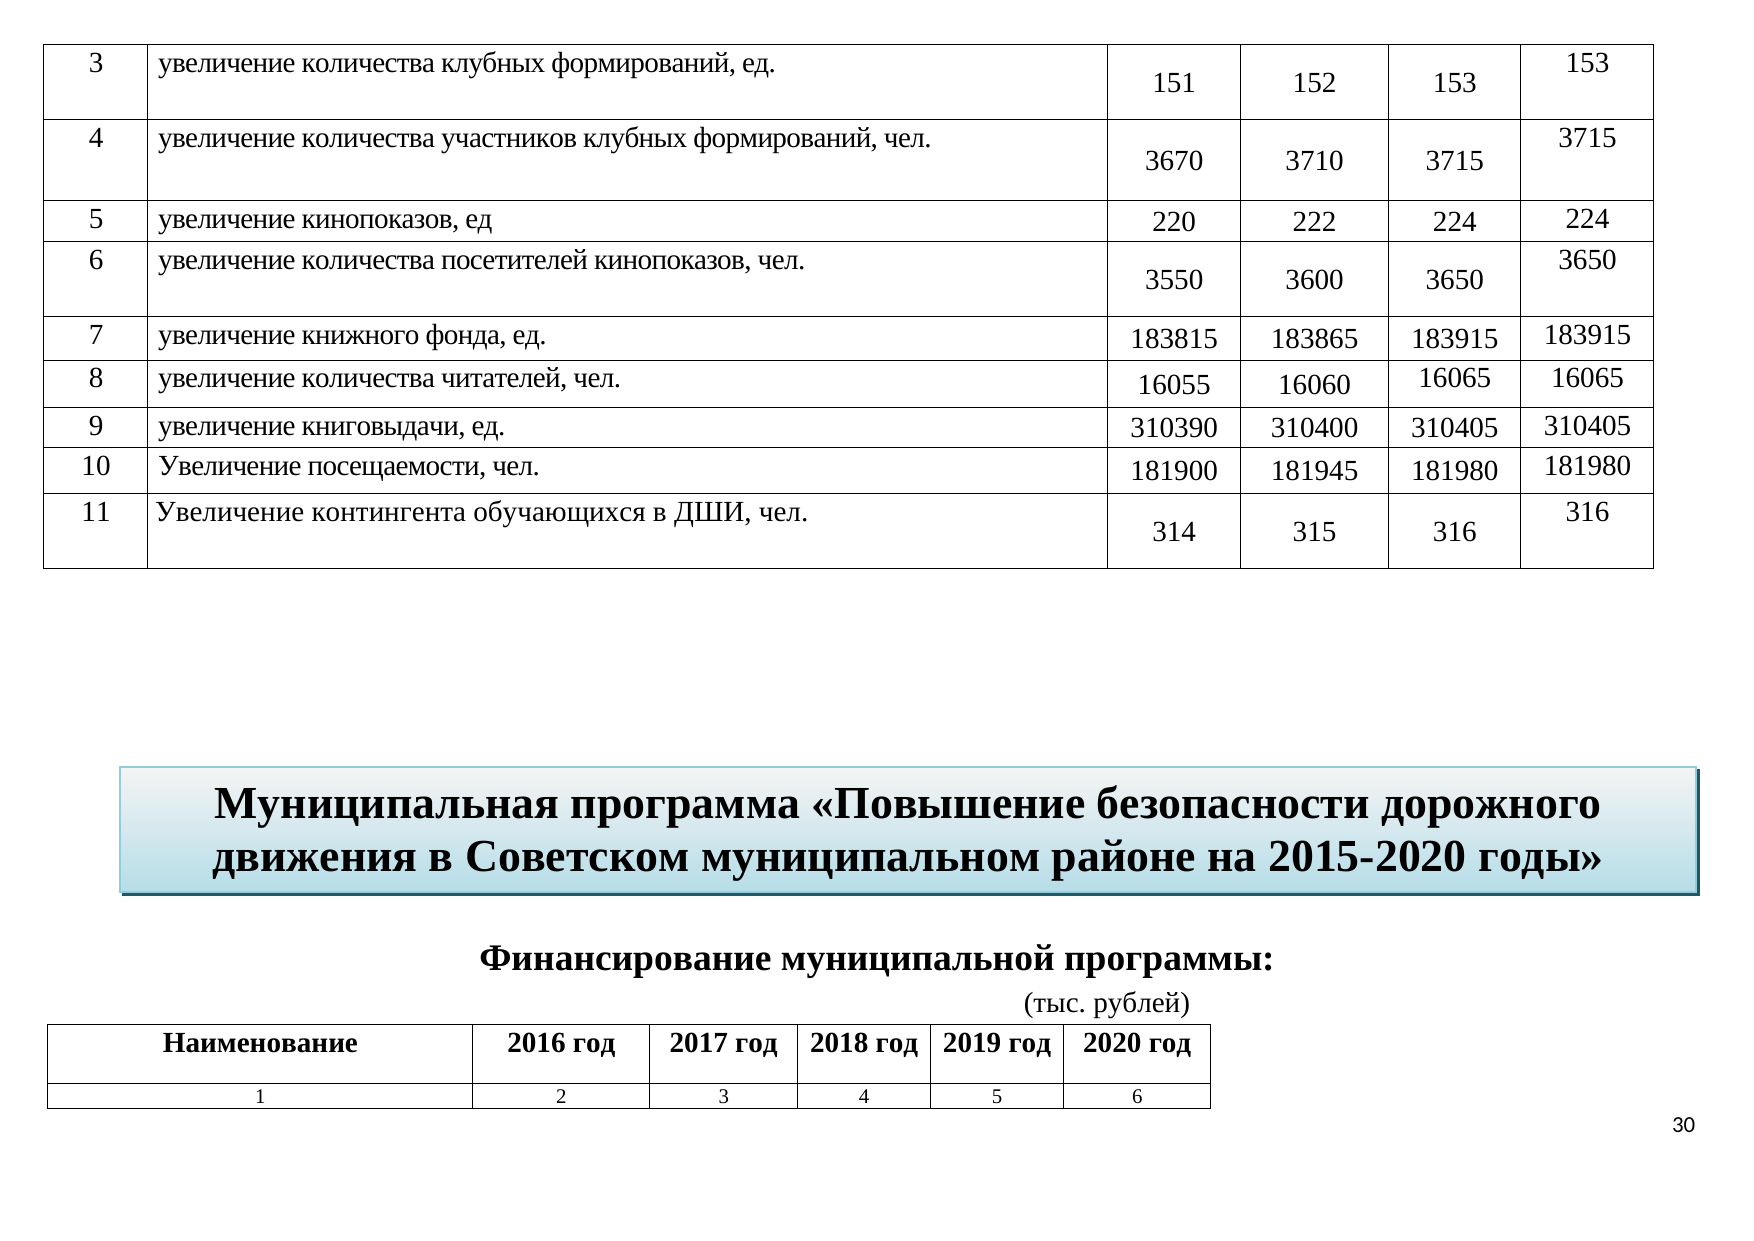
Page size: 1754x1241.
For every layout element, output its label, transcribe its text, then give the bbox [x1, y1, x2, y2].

table_cell 16065 [1521, 361, 1653, 407]
table_cell увеличение количества читателей, чел. [148, 361, 1107, 407]
table_cell 3650 [1521, 242, 1653, 316]
table_cell 222 [1241, 201, 1388, 241]
table_cell 3710 [1241, 120, 1388, 200]
table_cell 16060 [1241, 361, 1388, 407]
table_cell 1 [48, 1084, 472, 1108]
table_cell 224 [1389, 201, 1520, 241]
text (тыс. рублей) [59, 985, 1695, 1019]
table_header 2019 год [931, 1025, 1063, 1083]
table_cell 153 [1521, 45, 1653, 119]
table_cell 220 [1108, 201, 1240, 241]
table_cell 3550 [1108, 242, 1240, 316]
table_header Наименование [48, 1025, 472, 1083]
table_cell Увеличение посещаемости, чел. [148, 448, 1107, 493]
table_header 2017 год [650, 1025, 797, 1083]
table_cell 310405 [1521, 408, 1653, 447]
table_cell 4 [798, 1084, 930, 1108]
table_cell 16065 [1389, 361, 1520, 407]
table_cell 181980 [1521, 448, 1653, 493]
table_cell 3670 [1108, 120, 1240, 200]
table_cell 310390 [1108, 408, 1240, 447]
table_cell 6 [44, 242, 147, 316]
table_cell 3 [650, 1084, 797, 1108]
table_cell 3 [44, 45, 147, 119]
table_cell 3600 [1241, 242, 1388, 316]
table_cell 153 [1389, 45, 1520, 119]
table_cell 183865 [1241, 317, 1388, 359]
table_cell 183915 [1521, 317, 1653, 359]
table_cell 181980 [1389, 448, 1520, 493]
text Финансирование муниципальной программы: [59, 936, 1695, 979]
table_cell 224 [1521, 201, 1653, 241]
table_cell 3715 [1521, 120, 1653, 200]
table_cell 183915 [1389, 317, 1520, 359]
table_cell 316 [1389, 494, 1520, 568]
table_cell увеличение количества участников клубных формирований, чел. [148, 120, 1107, 200]
table_cell 3715 [1389, 120, 1520, 200]
table_cell 314 [1108, 494, 1240, 568]
table_cell Увеличение контингента обучающихся в ДШИ, чел. [148, 494, 1107, 568]
table_cell 2 [473, 1084, 649, 1108]
table_cell 6 [1064, 1084, 1210, 1108]
table_cell 315 [1241, 494, 1388, 568]
table_cell увеличение книговыдачи, ед. [148, 408, 1107, 447]
table_cell 5 [44, 201, 147, 241]
table_cell 181900 [1108, 448, 1240, 493]
table_cell 4 [44, 120, 147, 200]
table_cell 7 [44, 317, 147, 359]
table_cell увеличение книжного фонда, ед. [148, 317, 1107, 359]
table_header 2016 год [473, 1025, 649, 1083]
table_cell 183815 [1108, 317, 1240, 359]
table_cell увеличение количества посетителей кинопоказов, чел. [148, 242, 1107, 316]
table_cell 3650 [1389, 242, 1520, 316]
table_header 2018 год [798, 1025, 930, 1083]
table_cell 8 [44, 361, 147, 407]
table_cell 9 [44, 408, 147, 447]
table_cell 151 [1108, 45, 1240, 119]
table_cell 310400 [1241, 408, 1388, 447]
table_cell 11 [44, 494, 147, 568]
table_cell увеличение кинопоказов, ед [148, 201, 1107, 241]
table_cell 5 [931, 1084, 1063, 1108]
table_cell 16055 [1108, 361, 1240, 407]
table_cell 152 [1241, 45, 1388, 119]
table_header 2020 год [1064, 1025, 1210, 1083]
table_cell 316 [1521, 494, 1653, 568]
table_cell 10 [44, 448, 147, 493]
table_cell 181945 [1241, 448, 1388, 493]
table_cell 310405 [1389, 408, 1520, 447]
table_cell увеличение количества клубных формирований, ед. [148, 45, 1107, 119]
